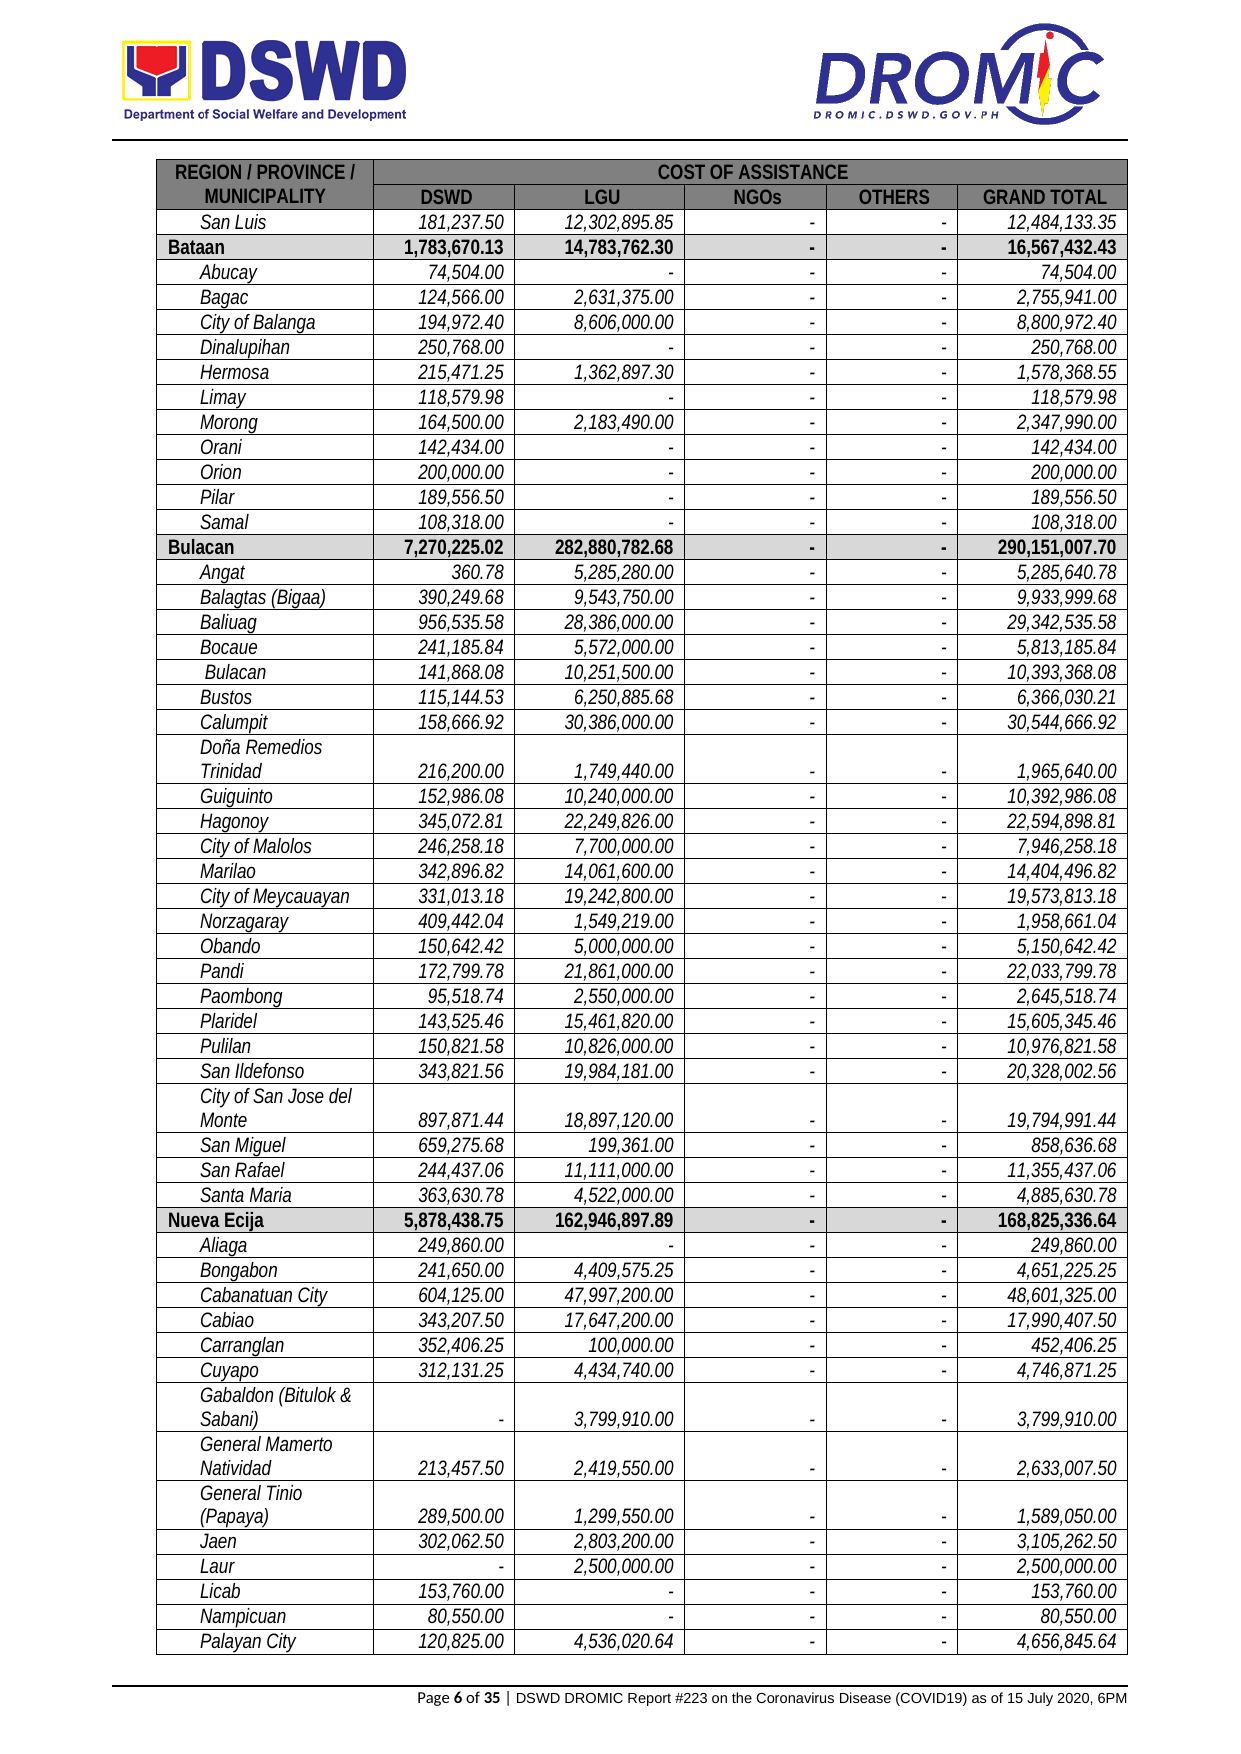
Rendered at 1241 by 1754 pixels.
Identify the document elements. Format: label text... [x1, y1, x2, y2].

table_cell 4,434,740.00 [515, 1358, 684, 1382]
table_cell - [685, 235, 826, 259]
table_cell Nueva Ecija [157, 1208, 373, 1232]
table_cell Bataan [157, 235, 373, 259]
table_cell [157, 460, 188, 484]
table_cell - [685, 560, 826, 584]
table_cell 120,825.00 [374, 1630, 514, 1653]
table_cell - [827, 610, 957, 634]
table_cell City of Balanga [189, 310, 373, 334]
table_cell - [685, 310, 826, 334]
table_cell - [685, 1333, 826, 1357]
table_cell - [685, 1133, 826, 1157]
table_cell - [685, 660, 826, 684]
table_cell [157, 1605, 188, 1628]
table_cell - [827, 660, 957, 684]
table_cell [157, 310, 188, 334]
table_cell [157, 1308, 188, 1332]
table_cell 5,285,640.78 [958, 560, 1127, 584]
table_cell - [827, 310, 957, 334]
table_cell Bulacan [157, 535, 373, 559]
table_cell 452,406.25 [958, 1333, 1127, 1357]
table_cell 19,794,991.44 [958, 1084, 1127, 1132]
table_cell [157, 260, 188, 284]
table_cell - [827, 784, 957, 808]
table_cell - [685, 510, 826, 534]
table_cell 282,880,782.68 [515, 535, 684, 559]
table_cell 9,543,750.00 [515, 585, 684, 609]
table_cell 118,579.98 [958, 385, 1127, 409]
table_cell Bagac [189, 285, 373, 309]
table_cell Norzagaray [189, 909, 373, 933]
table_cell Pilar [189, 485, 373, 509]
table_cell 5,285,280.00 [515, 560, 684, 584]
table_cell [157, 585, 188, 609]
table_cell Angat [189, 560, 373, 584]
table_cell 22,033,799.78 [958, 959, 1127, 983]
table_cell [157, 1183, 188, 1207]
table_cell - [685, 1084, 826, 1132]
table_cell - [827, 1158, 957, 1182]
table_cell - [685, 1258, 826, 1282]
table_cell 241,650.00 [374, 1258, 514, 1282]
table_cell 124,566.00 [374, 285, 514, 309]
table_cell - [515, 260, 684, 284]
table_cell [157, 1580, 188, 1603]
table_cell - [827, 884, 957, 908]
table_cell - [827, 385, 957, 409]
table_cell - [827, 1630, 957, 1653]
table_cell 153,760.00 [958, 1580, 1127, 1603]
table_cell [157, 859, 188, 883]
table_cell 172,799.78 [374, 959, 514, 983]
table_cell Cuyapo [189, 1358, 373, 1382]
table_cell 250,768.00 [958, 335, 1127, 359]
table_cell - [685, 685, 826, 709]
table_cell 22,249,826.00 [515, 809, 684, 833]
table_cell - [827, 1133, 957, 1157]
table_cell [157, 1383, 188, 1431]
table_cell [157, 1283, 188, 1307]
table_cell - [685, 809, 826, 833]
table_cell City of Malolos [189, 834, 373, 858]
table_cell 10,976,821.58 [958, 1034, 1127, 1058]
table_cell 158,666.92 [374, 710, 514, 734]
table_cell - [685, 410, 826, 434]
table_cell 2,645,518.74 [958, 984, 1127, 1008]
table_cell - [827, 1481, 957, 1528]
table_cell 11,355,437.06 [958, 1158, 1127, 1182]
table_cell 48,601,325.00 [958, 1283, 1127, 1307]
table_cell NGOs [685, 185, 826, 209]
table_cell - [685, 1009, 826, 1033]
table_cell Cabanatuan City [189, 1283, 373, 1307]
table_cell 360.78 [374, 560, 514, 584]
table_cell 1,965,640.00 [958, 735, 1127, 783]
table_cell - [685, 635, 826, 659]
table_cell - [827, 1605, 957, 1628]
table_cell [157, 285, 188, 309]
table_cell - [827, 1283, 957, 1307]
table_cell Hagonoy [189, 809, 373, 833]
table_cell [157, 809, 188, 833]
table_cell 181,237.50 [374, 210, 514, 234]
table_cell 108,318.00 [374, 510, 514, 534]
table_cell - [827, 959, 957, 983]
table_cell 2,183,490.00 [515, 410, 684, 434]
table_cell [157, 784, 188, 808]
table_cell [157, 1630, 188, 1653]
table_cell 199,361.00 [515, 1133, 684, 1157]
table_cell - [827, 1383, 957, 1431]
table_cell - [827, 1258, 957, 1282]
table_cell 4,522,000.00 [515, 1183, 684, 1207]
table_cell 168,825,336.64 [958, 1208, 1127, 1232]
table_cell - [685, 1432, 826, 1479]
table_cell [157, 1133, 188, 1157]
table_cell Pulilan [189, 1034, 373, 1058]
table_cell 1,299,550.00 [515, 1481, 684, 1528]
table_cell 28,386,000.00 [515, 610, 684, 634]
table_cell 302,062.50 [374, 1530, 514, 1553]
table_cell 150,642.42 [374, 934, 514, 958]
table_cell San Ildefonso [189, 1059, 373, 1083]
table_cell - [827, 1208, 957, 1232]
table_cell Hermosa [189, 360, 373, 384]
table_cell Balagtas (Bigaa) [189, 585, 373, 609]
table_cell 5,572,000.00 [515, 635, 684, 659]
table_cell 246,258.18 [374, 834, 514, 858]
table_cell - [515, 485, 684, 509]
table_cell - [685, 535, 826, 559]
table_cell 22,594,898.81 [958, 809, 1127, 833]
table_cell 164,500.00 [374, 410, 514, 434]
table_cell City of Meycauayan [189, 884, 373, 908]
table_cell 9,933,999.68 [958, 585, 1127, 609]
table_cell 10,240,000.00 [515, 784, 684, 808]
table_cell - [827, 859, 957, 883]
table_cell [157, 1555, 188, 1578]
table_cell - [515, 335, 684, 359]
table_cell City of San Jose del Monte [189, 1084, 373, 1132]
table_cell Carranglan [189, 1333, 373, 1357]
table_cell 6,250,885.68 [515, 685, 684, 709]
table_cell - [685, 485, 826, 509]
table_cell - [685, 884, 826, 908]
table_cell - [685, 1383, 826, 1431]
table_cell 10,251,500.00 [515, 660, 684, 684]
table_cell 213,457.50 [374, 1432, 514, 1479]
table_cell - [685, 909, 826, 933]
table_cell Bustos [189, 685, 373, 709]
table_cell 7,270,225.02 [374, 535, 514, 559]
table_cell Doña Remedios Trinidad [189, 735, 373, 783]
table_cell - [827, 685, 957, 709]
table_cell 47,997,200.00 [515, 1283, 684, 1307]
table_cell [157, 1481, 188, 1528]
table_cell Samal [189, 510, 373, 534]
table_cell [157, 1034, 188, 1058]
table_cell - [827, 460, 957, 484]
table_cell 249,860.00 [958, 1233, 1127, 1257]
table_cell - [827, 210, 957, 234]
table_cell [157, 710, 188, 734]
table_cell - [685, 984, 826, 1008]
table_cell - [685, 435, 826, 459]
table_cell 289,500.00 [374, 1481, 514, 1528]
table_cell 11,111,000.00 [515, 1158, 684, 1182]
table_cell 19,984,181.00 [515, 1059, 684, 1083]
table_cell Nampicuan [189, 1605, 373, 1628]
table_cell [157, 685, 188, 709]
table_cell 345,072.81 [374, 809, 514, 833]
table_cell 6,366,030.21 [958, 685, 1127, 709]
table_cell - [685, 285, 826, 309]
table_cell - [827, 909, 957, 933]
table_cell 4,885,630.78 [958, 1183, 1127, 1207]
table_cell - [827, 735, 957, 783]
table_cell - [685, 1283, 826, 1307]
table_cell 250,768.00 [374, 335, 514, 359]
table_cell OTHERS [827, 185, 957, 209]
table_cell 15,605,345.46 [958, 1009, 1127, 1033]
picture [781, 23, 1133, 125]
table_cell 604,125.00 [374, 1283, 514, 1307]
table_cell 10,392,986.08 [958, 784, 1127, 808]
table_cell 3,799,910.00 [515, 1383, 684, 1431]
table_cell - [827, 410, 957, 434]
table_cell 215,471.25 [374, 360, 514, 384]
table_cell 8,606,000.00 [515, 310, 684, 334]
table_cell - [685, 460, 826, 484]
table_cell - [685, 1308, 826, 1332]
table_cell 142,434.00 [374, 435, 514, 459]
table_cell [157, 1258, 188, 1282]
table_cell - [685, 859, 826, 883]
table_cell Limay [189, 385, 373, 409]
table_cell 29,342,535.58 [958, 610, 1127, 634]
table_cell 659,275.68 [374, 1133, 514, 1157]
table_cell Laur [189, 1555, 373, 1578]
table_cell - [685, 934, 826, 958]
table_cell - [685, 1208, 826, 1232]
table_cell - [685, 1233, 826, 1257]
table_cell - [685, 1059, 826, 1083]
table_cell 74,504.00 [374, 260, 514, 284]
table_cell Licab [189, 1580, 373, 1603]
table_cell 12,484,133.35 [958, 210, 1127, 234]
table_cell [157, 984, 188, 1008]
table_cell - [685, 1183, 826, 1207]
table_cell - [827, 1333, 957, 1357]
table_cell - [685, 710, 826, 734]
table_cell - [685, 1630, 826, 1653]
table_cell 143,525.46 [374, 1009, 514, 1033]
table_header COST OF ASSISTANCE [374, 160, 1127, 184]
table_cell 142,434.00 [958, 435, 1127, 459]
table_cell 4,746,871.25 [958, 1358, 1127, 1382]
table_cell 249,860.00 [374, 1233, 514, 1257]
table_cell - [827, 260, 957, 284]
table_cell 17,647,200.00 [515, 1308, 684, 1332]
table_cell [157, 1059, 188, 1083]
table_cell [157, 560, 188, 584]
table_cell - [827, 235, 957, 259]
table_cell LGU [515, 185, 684, 209]
table_cell 14,783,762.30 [515, 235, 684, 259]
table_cell 312,131.25 [374, 1358, 514, 1382]
table_cell - [685, 260, 826, 284]
table_cell [157, 610, 188, 634]
table_cell GRAND TOTAL [958, 185, 1127, 209]
table_cell 15,461,820.00 [515, 1009, 684, 1033]
table_cell - [515, 435, 684, 459]
table_cell Jaen [189, 1530, 373, 1553]
table_cell - [515, 1233, 684, 1257]
table_cell - [827, 1530, 957, 1553]
table_cell [157, 360, 188, 384]
table_cell 897,871.44 [374, 1084, 514, 1132]
table_cell - [685, 1034, 826, 1058]
table_cell [157, 1084, 188, 1132]
table_cell 118,579.98 [374, 385, 514, 409]
table_cell 80,550.00 [958, 1605, 1127, 1628]
table_cell 108,318.00 [958, 510, 1127, 534]
table_cell - [827, 485, 957, 509]
table_cell 1,783,670.13 [374, 235, 514, 259]
table_cell 352,406.25 [374, 1333, 514, 1357]
table_cell 100,000.00 [515, 1333, 684, 1357]
table_cell - [827, 635, 957, 659]
table_cell Obando [189, 934, 373, 958]
table_cell 5,000,000.00 [515, 934, 684, 958]
table_cell 189,556.50 [958, 485, 1127, 509]
table_cell [157, 1333, 188, 1357]
table_cell - [685, 585, 826, 609]
table_cell Abucay [189, 260, 373, 284]
table_cell 194,972.40 [374, 310, 514, 334]
table_cell [157, 635, 188, 659]
table_cell - [827, 560, 957, 584]
table_cell San Luis [189, 210, 373, 234]
table_cell Plaridel [189, 1009, 373, 1033]
table_cell 152,986.08 [374, 784, 514, 808]
table_cell [157, 1158, 188, 1182]
table_cell [157, 1432, 188, 1479]
table_cell Orion [189, 460, 373, 484]
table_cell Baliuag [189, 610, 373, 634]
table_cell 10,393,368.08 [958, 660, 1127, 684]
table_cell - [827, 809, 957, 833]
table_cell - [685, 385, 826, 409]
table_cell Dinalupihan [189, 335, 373, 359]
table_cell - [827, 535, 957, 559]
table_cell - [685, 1158, 826, 1182]
table_cell 1,958,661.04 [958, 909, 1127, 933]
table_cell 343,207.50 [374, 1308, 514, 1332]
table_cell [157, 884, 188, 908]
table_cell 244,437.06 [374, 1158, 514, 1182]
table_cell 4,651,225.25 [958, 1258, 1127, 1282]
table_cell - [827, 1555, 957, 1578]
table_cell Cabiao [189, 1308, 373, 1332]
table_cell 2,500,000.00 [515, 1555, 684, 1578]
table_cell 858,636.68 [958, 1133, 1127, 1157]
table_cell 2,419,550.00 [515, 1432, 684, 1479]
table_cell 17,990,407.50 [958, 1308, 1127, 1332]
table_cell - [827, 335, 957, 359]
table_cell 2,633,007.50 [958, 1432, 1127, 1479]
table_cell - [827, 435, 957, 459]
table_cell - [685, 335, 826, 359]
table_cell 18,897,120.00 [515, 1084, 684, 1132]
table_cell - [685, 834, 826, 858]
table_cell 141,868.08 [374, 660, 514, 684]
table_cell Calumpit [189, 710, 373, 734]
table_cell - [827, 1358, 957, 1382]
table_cell 19,573,813.18 [958, 884, 1127, 908]
table_cell - [685, 1358, 826, 1382]
table_cell 2,755,941.00 [958, 285, 1127, 309]
table_cell Pandi [189, 959, 373, 983]
table_cell 409,442.04 [374, 909, 514, 933]
table_cell - [685, 784, 826, 808]
table_cell [157, 1530, 188, 1553]
table_cell - [827, 1432, 957, 1479]
table_cell 290,151,007.70 [958, 535, 1127, 559]
table_cell [157, 834, 188, 858]
table_cell [157, 660, 188, 684]
table_cell 200,000.00 [958, 460, 1127, 484]
table_cell 5,813,185.84 [958, 635, 1127, 659]
table_cell 7,700,000.00 [515, 834, 684, 858]
table_cell 20,328,002.56 [958, 1059, 1127, 1083]
table_cell Bocaue [189, 635, 373, 659]
table_cell [157, 735, 188, 783]
table_cell 1,578,368.55 [958, 360, 1127, 384]
table_cell 331,013.18 [374, 884, 514, 908]
table_cell - [515, 1580, 684, 1603]
table_cell Aliaga [189, 1233, 373, 1257]
table_cell [157, 1009, 188, 1033]
table_cell 19,242,800.00 [515, 884, 684, 908]
table_cell - [515, 460, 684, 484]
table_cell - [374, 1383, 514, 1431]
table_cell - [827, 360, 957, 384]
table_cell [157, 909, 188, 933]
table_cell [157, 1233, 188, 1257]
table_cell - [827, 1183, 957, 1207]
table_cell 3,799,910.00 [958, 1383, 1127, 1431]
table_cell 189,556.50 [374, 485, 514, 509]
table_cell 956,535.58 [374, 610, 514, 634]
table_cell 4,536,020.64 [515, 1630, 684, 1653]
table_cell - [685, 210, 826, 234]
table_cell 342,896.82 [374, 859, 514, 883]
table_cell 80,550.00 [374, 1605, 514, 1628]
table_cell 1,749,440.00 [515, 735, 684, 783]
table_cell - [827, 984, 957, 1008]
table_cell General Tinio (Papaya) [189, 1481, 373, 1528]
table_cell Santa Maria [189, 1183, 373, 1207]
table_cell 153,760.00 [374, 1580, 514, 1603]
table_cell - [827, 1009, 957, 1033]
table_cell - [827, 285, 957, 309]
table_cell 4,409,575.25 [515, 1258, 684, 1282]
table_cell - [827, 934, 957, 958]
table_cell - [515, 1605, 684, 1628]
table_cell - [827, 1308, 957, 1332]
table_cell 7,946,258.18 [958, 834, 1127, 858]
table_cell - [827, 710, 957, 734]
picture [112, 37, 416, 125]
table_cell General Mamerto Natividad [189, 1432, 373, 1479]
table_cell 162,946,897.89 [515, 1208, 684, 1232]
table_cell 14,061,600.00 [515, 859, 684, 883]
table_cell Bongabon [189, 1258, 373, 1282]
table_cell 2,803,200.00 [515, 1530, 684, 1553]
table_cell - [685, 735, 826, 783]
table_cell - [827, 585, 957, 609]
table_cell [157, 510, 188, 534]
table_cell 2,550,000.00 [515, 984, 684, 1008]
table_cell 2,631,375.00 [515, 285, 684, 309]
table_cell - [685, 1530, 826, 1553]
table_cell 30,386,000.00 [515, 710, 684, 734]
table_cell 8,800,972.40 [958, 310, 1127, 334]
table_cell - [685, 610, 826, 634]
table_cell 5,878,438.75 [374, 1208, 514, 1232]
table_cell 4,656,845.64 [958, 1630, 1127, 1653]
table_cell - [685, 360, 826, 384]
table_cell 241,185.84 [374, 635, 514, 659]
table_cell 343,821.56 [374, 1059, 514, 1083]
table_cell - [685, 959, 826, 983]
table_cell - [827, 834, 957, 858]
table_cell 216,200.00 [374, 735, 514, 783]
table_cell 30,544,666.92 [958, 710, 1127, 734]
table_cell Gabaldon (Bitulok & Sabani) [189, 1383, 373, 1431]
table_cell Paombong [189, 984, 373, 1008]
table_cell Morong [189, 410, 373, 434]
table_cell [157, 485, 188, 509]
table_cell - [827, 1034, 957, 1058]
table_cell [157, 210, 188, 234]
table_cell 74,504.00 [958, 260, 1127, 284]
table_cell - [827, 510, 957, 534]
table_cell - [515, 510, 684, 534]
table_cell 1,589,050.00 [958, 1481, 1127, 1528]
table_cell [157, 1358, 188, 1382]
table_cell - [827, 1084, 957, 1132]
table_cell Palayan City [189, 1630, 373, 1653]
table_cell 12,302,895.85 [515, 210, 684, 234]
table_cell 3,105,262.50 [958, 1530, 1127, 1553]
table_cell San Miguel [189, 1133, 373, 1157]
table_cell 363,630.78 [374, 1183, 514, 1207]
table_cell 16,567,432.43 [958, 235, 1127, 259]
table_cell 14,404,496.82 [958, 859, 1127, 883]
table_cell [157, 385, 188, 409]
table_cell 200,000.00 [374, 460, 514, 484]
table_header REGION / PROVINCE / MUNICIPALITY [157, 160, 373, 209]
table_cell Bulacan [189, 660, 373, 684]
table_cell 150,821.58 [374, 1034, 514, 1058]
table_cell - [685, 1605, 826, 1628]
table_cell - [827, 1059, 957, 1083]
table_cell [157, 959, 188, 983]
table_cell 1,362,897.30 [515, 360, 684, 384]
table_cell 1,549,219.00 [515, 909, 684, 933]
table_cell - [685, 1580, 826, 1603]
table_cell Guiguinto [189, 784, 373, 808]
table_cell Marilao [189, 859, 373, 883]
table_cell - [827, 1233, 957, 1257]
table_cell - [685, 1555, 826, 1578]
table_cell DSWD [374, 185, 514, 209]
table_cell - [374, 1555, 514, 1578]
table_cell 21,861,000.00 [515, 959, 684, 983]
table_cell 115,144.53 [374, 685, 514, 709]
table_cell [157, 335, 188, 359]
table_cell 390,249.68 [374, 585, 514, 609]
table_cell - [685, 1481, 826, 1528]
table_cell - [827, 1580, 957, 1603]
table_cell [157, 934, 188, 958]
table_cell [157, 435, 188, 459]
table_cell 2,347,990.00 [958, 410, 1127, 434]
table_cell 95,518.74 [374, 984, 514, 1008]
table_cell 5,150,642.42 [958, 934, 1127, 958]
table_cell [157, 410, 188, 434]
table_cell San Rafael [189, 1158, 373, 1182]
table_cell - [515, 385, 684, 409]
table_cell 2,500,000.00 [958, 1555, 1127, 1578]
table_cell 10,826,000.00 [515, 1034, 684, 1058]
table_cell Orani [189, 435, 373, 459]
